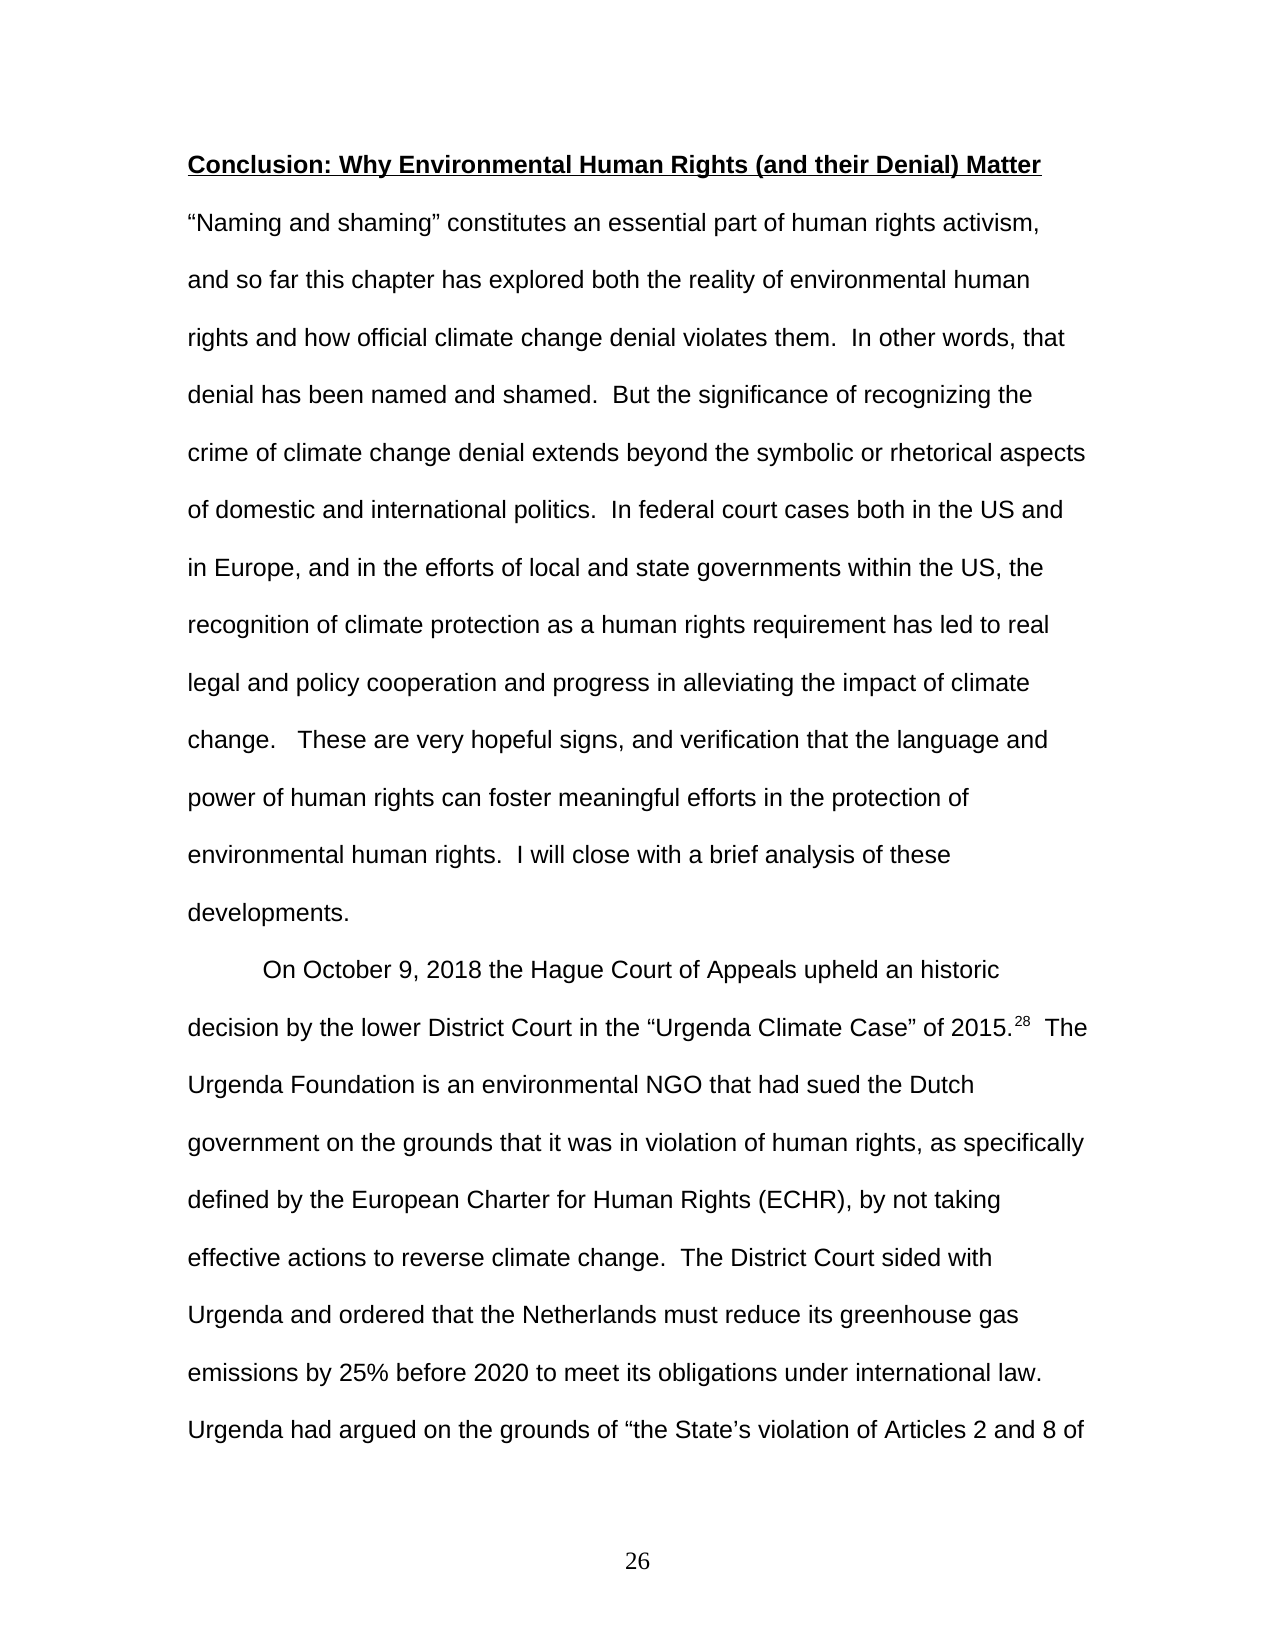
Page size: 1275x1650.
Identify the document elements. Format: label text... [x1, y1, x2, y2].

text Conclusion: Why Environmental Human Rights (and their Denial) Matter [187, 150, 1087, 179]
text “Naming and shaming” constitutes an essential part of human rights activism, and so far this chapter has explored both the reality of environmental human rights and how official climate change denial violates them. In other words, that denial has been named and shamed. But the significance of recognizing the crime of climate change denial extends beyond the symbolic or rhetorical aspects of domestic and international politics. In federal court cases both in the US and in Europe, and in the efforts of local and state governments within the US, the recognition of climate protection as a human rights requirement has led to real legal and policy cooperation and progress in alleviating the impact of climate change. These are very hopeful signs, and verification that the language and power of human rights can foster meaningful efforts in the protection of environmental human rights. I will close with a brief analysis of these developments. [187, 207, 1087, 926]
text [187, 955, 1087, 1444]
